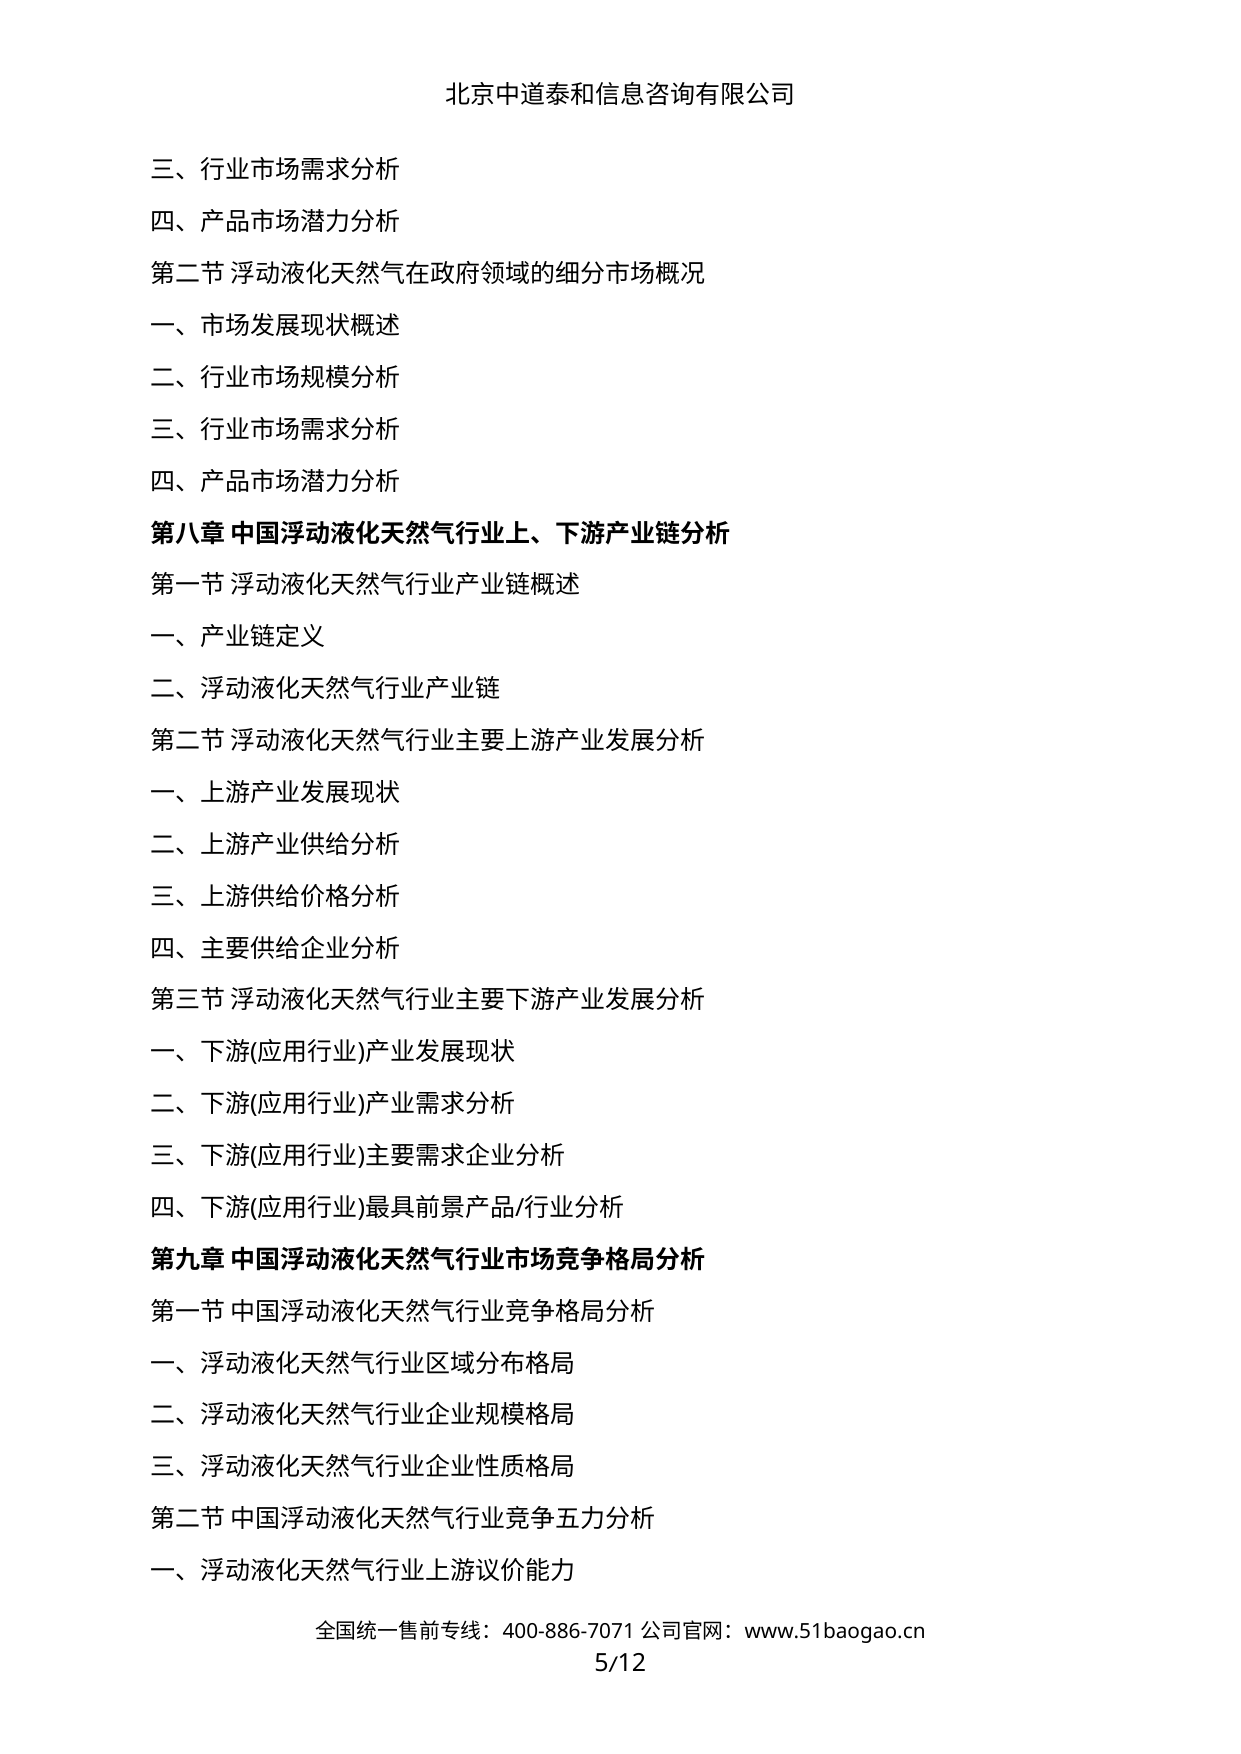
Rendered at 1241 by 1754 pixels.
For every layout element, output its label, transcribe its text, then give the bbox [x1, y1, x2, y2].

text 三、下游(应用行业)主要需求企业分析 [150, 1136, 1090, 1172]
text 第二节 浮动液化天然气行业主要上游产业发展分析 [150, 721, 1090, 757]
text 一、市场发展现状概述 [150, 306, 1090, 342]
text 四、下游(应用行业)最具前景产品/行业分析 [150, 1187, 1090, 1224]
text 第三节 浮动液化天然气行业主要下游产业发展分析 [150, 980, 1090, 1016]
text 第一节 中国浮动液化天然气行业竞争格局分析 [150, 1291, 1090, 1327]
text 第九章 中国浮动液化天然气行业市场竞争格局分析 [150, 1239, 1090, 1276]
text 三、行业市场需求分析 [150, 409, 1090, 446]
text 三、浮动液化天然气行业企业性质格局 [150, 1447, 1090, 1483]
text 第二节 中国浮动液化天然气行业竞争五力分析 [150, 1499, 1090, 1535]
text 第二节 浮动液化天然气在政府领域的细分市场概况 [150, 254, 1090, 290]
text 二、浮动液化天然气行业企业规模格局 [150, 1395, 1090, 1431]
text 一、浮动液化天然气行业区域分布格局 [150, 1343, 1090, 1379]
text 三、行业市场需求分析 [150, 150, 1090, 186]
text 四、主要供给企业分析 [150, 928, 1090, 964]
text 二、下游(应用行业)产业需求分析 [150, 1084, 1090, 1120]
text 一、上游产业发展现状 [150, 772, 1090, 809]
text 二、浮动液化天然气行业产业链 [150, 669, 1090, 705]
text 一、下游(应用行业)产业发展现状 [150, 1032, 1090, 1068]
text 一、浮动液化天然气行业上游议价能力 [150, 1551, 1090, 1587]
text 四、产品市场潜力分析 [150, 202, 1090, 238]
text 二、行业市场规模分析 [150, 357, 1090, 394]
text 四、产品市场潜力分析 [150, 461, 1090, 497]
text 二、上游产业供给分析 [150, 824, 1090, 861]
text 第一节 浮动液化天然气行业产业链概述 [150, 565, 1090, 601]
text 第八章 中国浮动液化天然气行业上、下游产业链分析 [150, 513, 1090, 549]
text 三、上游供给价格分析 [150, 876, 1090, 912]
text 一、产业链定义 [150, 617, 1090, 653]
